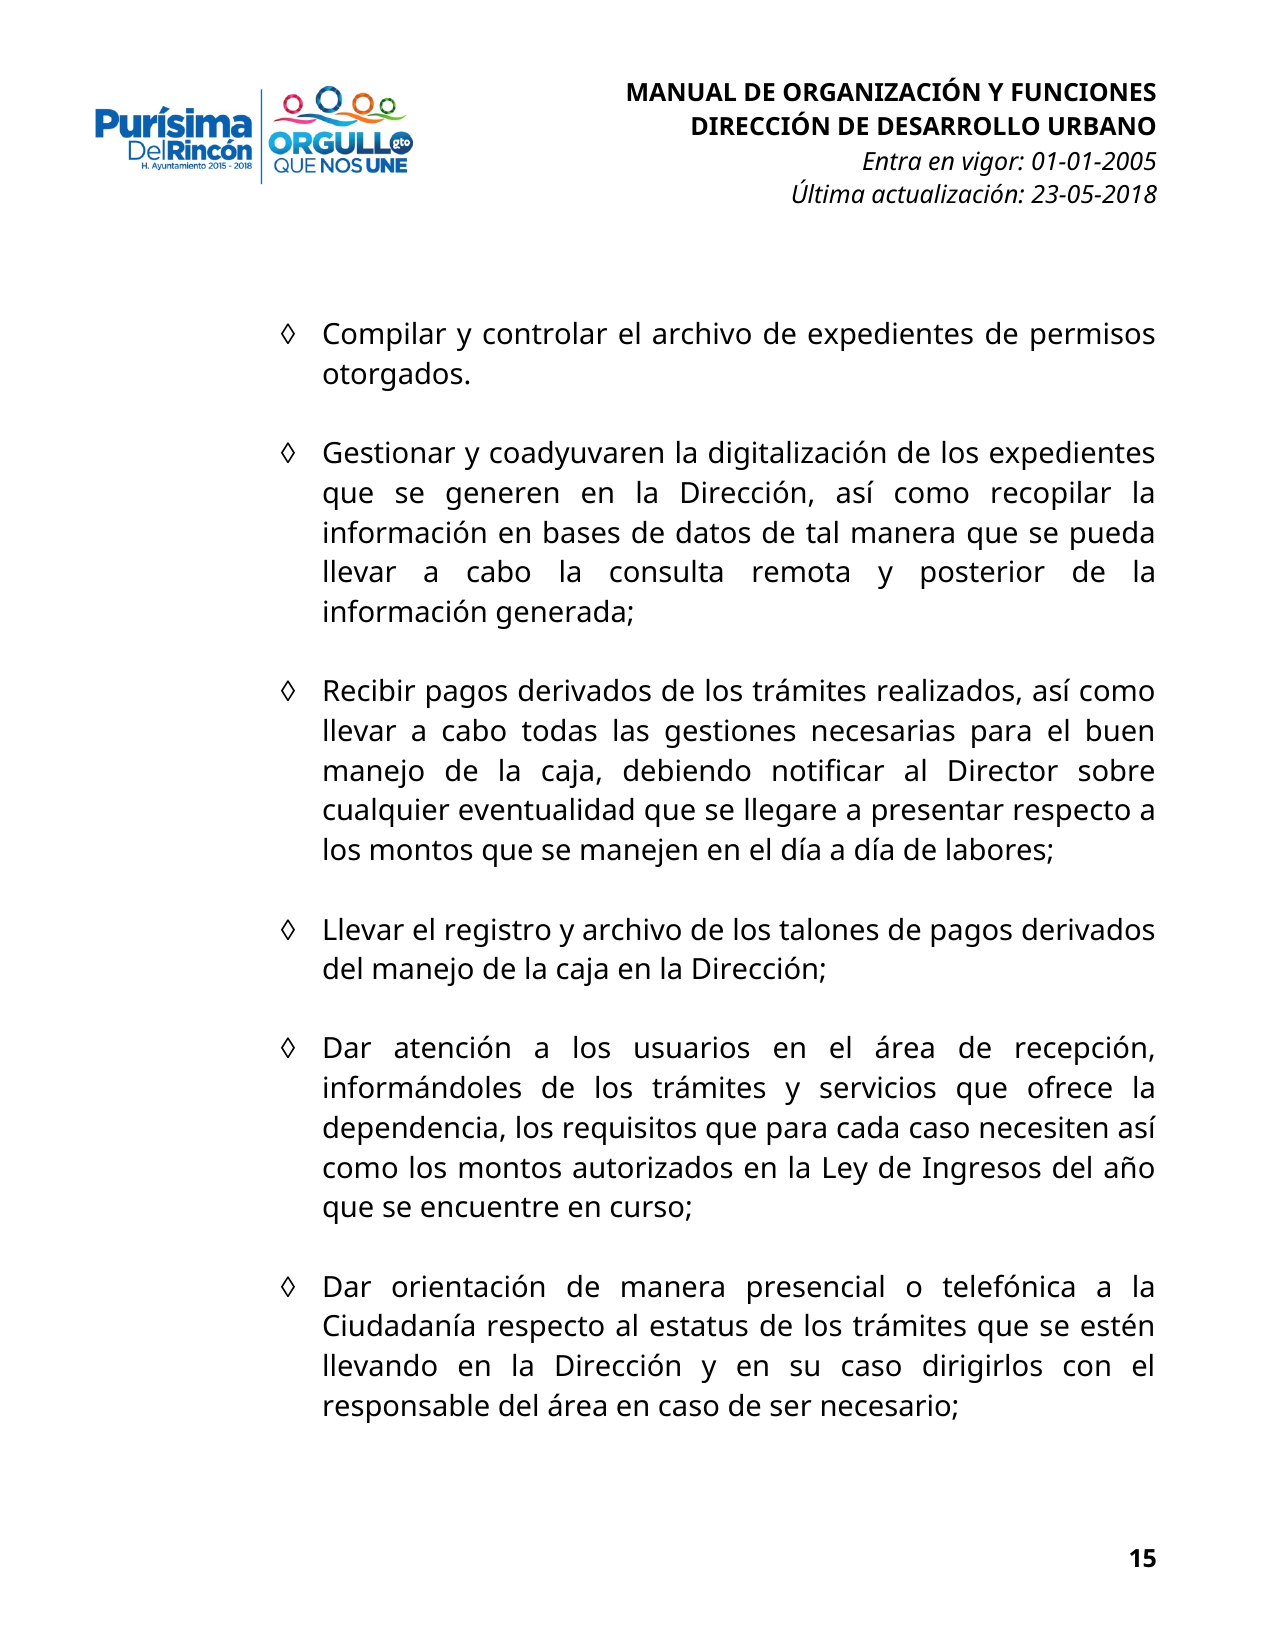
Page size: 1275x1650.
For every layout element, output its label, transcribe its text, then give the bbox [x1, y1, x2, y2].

picture [83, 77, 426, 193]
list Compilar y controlar el archivo de expedientes de permisos otorgados. [281, 313, 1157, 393]
list Dar orientación de manera presencial o telefónica a la Ciudadanía respecto al estatus de los trámites que se estén llevando en la Dirección y en su caso dirigirlos con el responsable del área en caso de ser necesario; [281, 1266, 1157, 1425]
list Recibir pagos derivados de los trámites realizados, así como llevar a cabo todas las gestiones necesarias para el buen manejo de la caja, debiendo notificar al Director sobre cualquier eventualidad que se llegare a presentar respecto a los montos que se manejen en el día a día de labores; [281, 671, 1157, 869]
list Gestionar y coadyuvaren la digitalización de los expedientes que se generen en la Dirección, así como recopilar la información en bases de datos de tal manera que se pueda llevar a cabo la consulta remota y posterior de la información generada; [281, 432, 1157, 631]
list Llevar el registro y archivo de los talones de pagos derivados del manejo de la caja en la Dirección; [281, 909, 1157, 988]
list Dar atención a los usuarios en el área de recepción, informándoles de los trámites y servicios que ofrece la dependencia, los requisitos que para cada caso necesiten así como los montos autorizados en la Ley de Ingresos del año que se encuentre en curso; [281, 1028, 1157, 1226]
